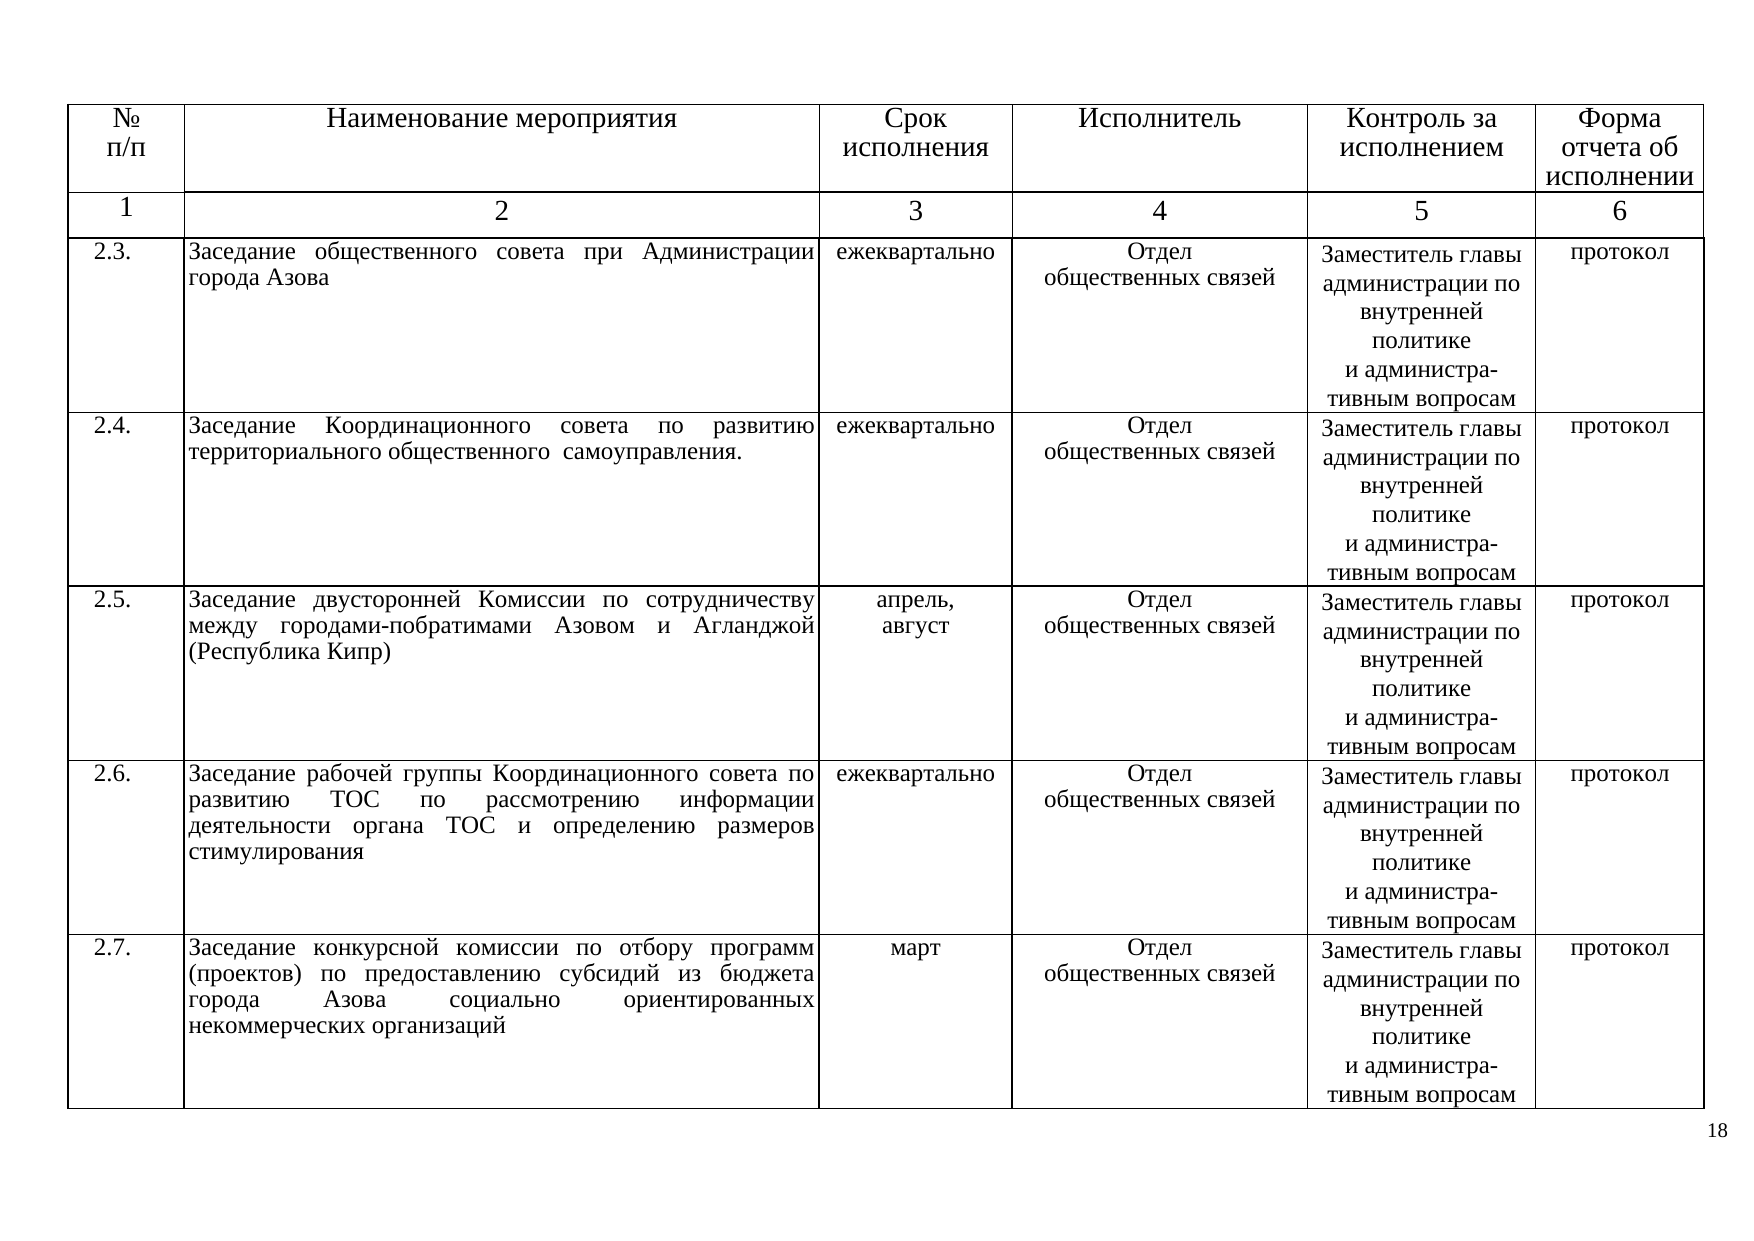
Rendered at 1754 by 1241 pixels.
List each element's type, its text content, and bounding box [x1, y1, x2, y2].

table_cell 5 [1308, 193, 1535, 237]
table_cell Отдел общественных связей [1013, 935, 1307, 1108]
table_cell Отдел общественных связей [1013, 413, 1307, 585]
table_cell протокол [1536, 761, 1703, 933]
table_cell апрель, август [820, 587, 1011, 759]
table_cell протокол [1536, 239, 1703, 411]
table_header Срок исполнения [820, 105, 1012, 191]
table_cell март [820, 935, 1011, 1108]
table_cell протокол [1536, 935, 1703, 1108]
table_cell [69, 587, 183, 759]
table_cell Заместитель главы администрации по внутренней политике и администра-тивным вопросам [1308, 761, 1535, 933]
table_header Исполнитель [1013, 105, 1307, 191]
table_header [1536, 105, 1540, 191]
table_cell ежеквартально [820, 413, 1011, 585]
table_cell Заседание Координационного совета по развитию территориального общественного самоуправления. [185, 413, 818, 585]
table_header Контроль за исполнением [1308, 105, 1535, 191]
table_cell 1 [69, 193, 184, 237]
table_cell 6 [1536, 193, 1703, 237]
table_cell Заместитель главы администрации по внутренней политике и администра-тивным вопросам [1308, 413, 1535, 585]
table_cell 2 [185, 193, 819, 237]
table_cell Заместитель главы администрации по внутренней политике и администра-тивным вопросам [1308, 587, 1535, 759]
table_cell протокол [1536, 587, 1703, 759]
table_cell [69, 935, 183, 1108]
table_cell Заседание двусторонней Комиссии по сотрудничеству между городами-побратимами Азовом и Агланджой (Республика Кипр) [185, 587, 818, 759]
table_header № п/п [69, 105, 184, 191]
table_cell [1308, 239, 1535, 411]
table_cell Отдел общественных связей [1013, 587, 1307, 759]
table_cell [1308, 935, 1535, 1108]
table_cell ежеквартально [820, 239, 1011, 411]
table_cell ежеквартально [820, 761, 1011, 933]
table_cell [69, 761, 183, 933]
table_cell протокол [1536, 413, 1703, 585]
table_cell [69, 239, 183, 411]
table_cell Заседание рабочей группы Координационного совета по развитию ТОС по рассмотрению информации деятельности органа ТОС и определению размеров стимулирования [185, 761, 818, 933]
table_cell Заседание общественного совета при Администрации города Азова [185, 239, 818, 411]
table_cell 4 [1013, 193, 1307, 237]
table_cell 3 [820, 193, 1012, 237]
table_cell Отдел общественных связей [1013, 761, 1307, 933]
table_cell [69, 413, 183, 585]
table_cell Заседание конкурсной комиссии по отбору программ (проектов) по предоставлению субсидий из бюджета города Азова социально ориентированных некоммерческих организаций [185, 935, 818, 1108]
table_header Наименование мероприятия [185, 105, 819, 191]
table_cell Отдел общественных связей [1013, 239, 1307, 411]
